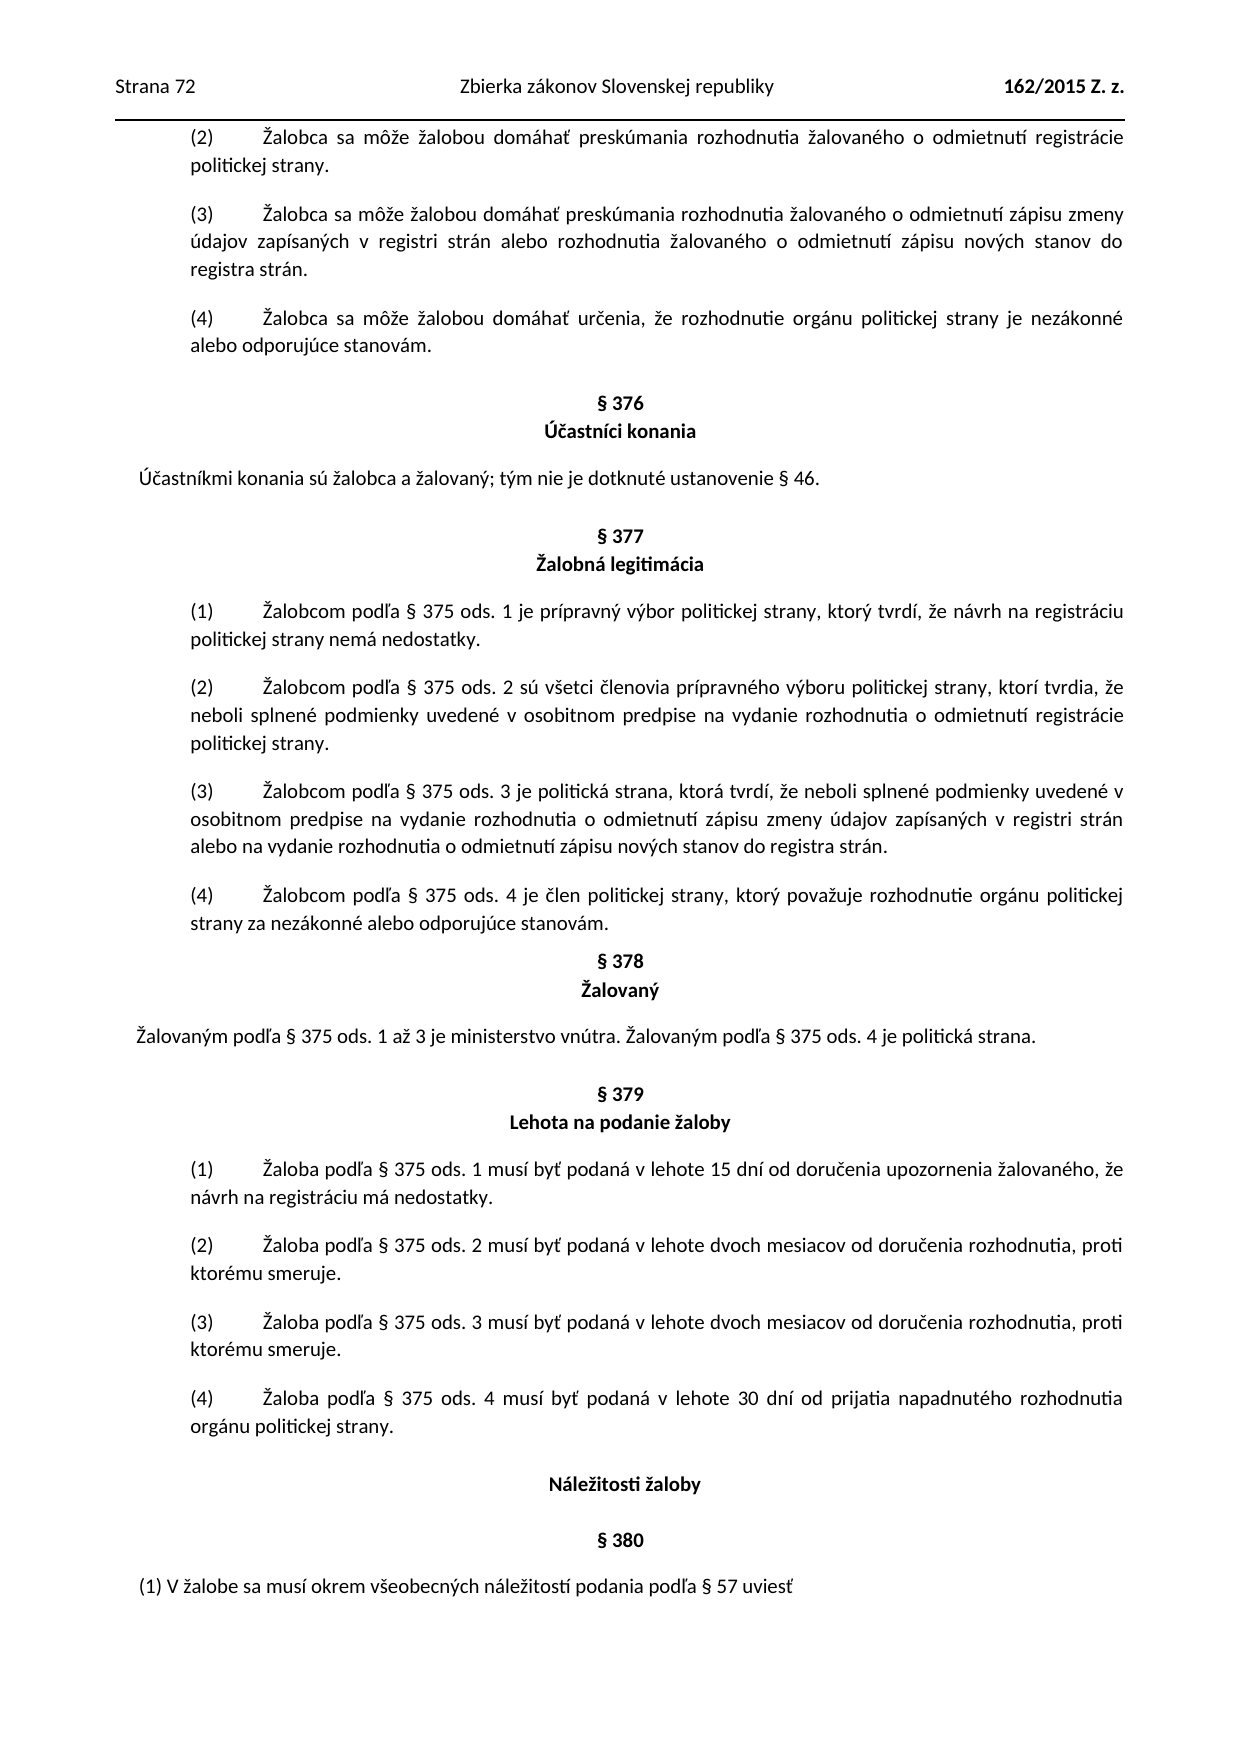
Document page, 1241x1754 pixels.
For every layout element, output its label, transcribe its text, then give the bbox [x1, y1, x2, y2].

text § 380 [124, 1527, 1116, 1552]
list Žaloba podľa § 375 ods. 3 musí byť podaná v lehote dvoch mesiacov od doručenia rozhodnutia, proti ktorému smeruje. [190, 1309, 1125, 1362]
list Žalobca sa môže žalobou domáhať preskúmania rozhodnutia žalovaného o odmietnutí registrácie politickej strany. [190, 101, 1125, 178]
list Žalobca sa môže žalobou domáhať určenia, že rozhodnutie orgánu politickej strany je nezákonné alebo odporujúce stanovám. [190, 305, 1125, 358]
text Lehota na podanie žaloby [124, 1109, 1116, 1135]
list Žalobca sa môže žalobou domáhať preskúmania rozhodnutia žalovaného o odmietnutí zápisu zmeny údajov zapísaných v registri strán alebo rozhodnutia žalovaného o odmietnutí zápisu nových stanov do registra strán. [190, 201, 1125, 282]
list Žaloba podľa § 375 ods. 1 musí byť podaná v lehote 15 dní od doručenia upozornenia žalovaného, že návrh na registráciu má nedostatky. [190, 1156, 1125, 1209]
list Žalobcom podľa § 375 ods. 4 je člen politickej strany, ktorý považuje rozhodnutie orgánu politickej strany za nezákonné alebo odporujúce stanovám. [190, 882, 1125, 936]
list Žaloba podľa § 375 ods. 4 musí byť podaná v lehote 30 dní od prijatia napadnutého rozhodnutia orgánu politickej strany. [190, 1385, 1125, 1438]
text § 378 [124, 948, 1116, 974]
text Náležitosti žaloby [124, 1471, 1125, 1496]
list Žalobcom podľa § 375 ods. 2 sú všetci členovia prípravného výboru politickej strany, ktorí tvrdia, že neboli splnené podmienky uvedené v osobitnom predpise na vydanie rozhodnutia o odmietnutí registrácie politickej strany. [190, 674, 1125, 755]
list Žalobcom podľa § 375 ods. 1 je prípravný výbor politickej strany, ktorý tvrdí, že návrh na registráciu politickej strany nemá nedostatky. [190, 598, 1125, 651]
text (1) V žalobe sa musí okrem všeobecných náležitostí podania podľa § 57 uviesť [139, 1573, 1125, 1599]
list Žalobcom podľa § 375 ods. 3 je politická strana, ktorá tvrdí, že neboli splnené podmienky uvedené v osobitnom predpise na vydanie rozhodnutia o odmietnutí zápisu zmeny údajov zapísaných v registri strán alebo na vydanie rozhodnutia o odmietnutí zápisu nových stanov do registra strán. [190, 778, 1125, 859]
text § 379 [124, 1081, 1116, 1107]
text § 376 [124, 390, 1116, 416]
text Účastníkmi konania sú žalobca a žalovaný; tým nie je dotknuté ustanovenie § 46. [139, 465, 1125, 491]
text Žalobná legitimácia [124, 551, 1116, 577]
text Účastníci konania [124, 418, 1116, 444]
text § 377 [124, 523, 1116, 549]
text Žalovaným podľa § 375 ods. 1 až 3 je ministerstvo vnútra. Žalovaným podľa § 375 ods. 4 je politická strana. [113, 1023, 1125, 1049]
text Žalovaný [124, 977, 1116, 1002]
list Žaloba podľa § 375 ods. 2 musí byť podaná v lehote dvoch mesiacov od doručenia rozhodnutia, proti ktorému smeruje. [190, 1233, 1125, 1286]
